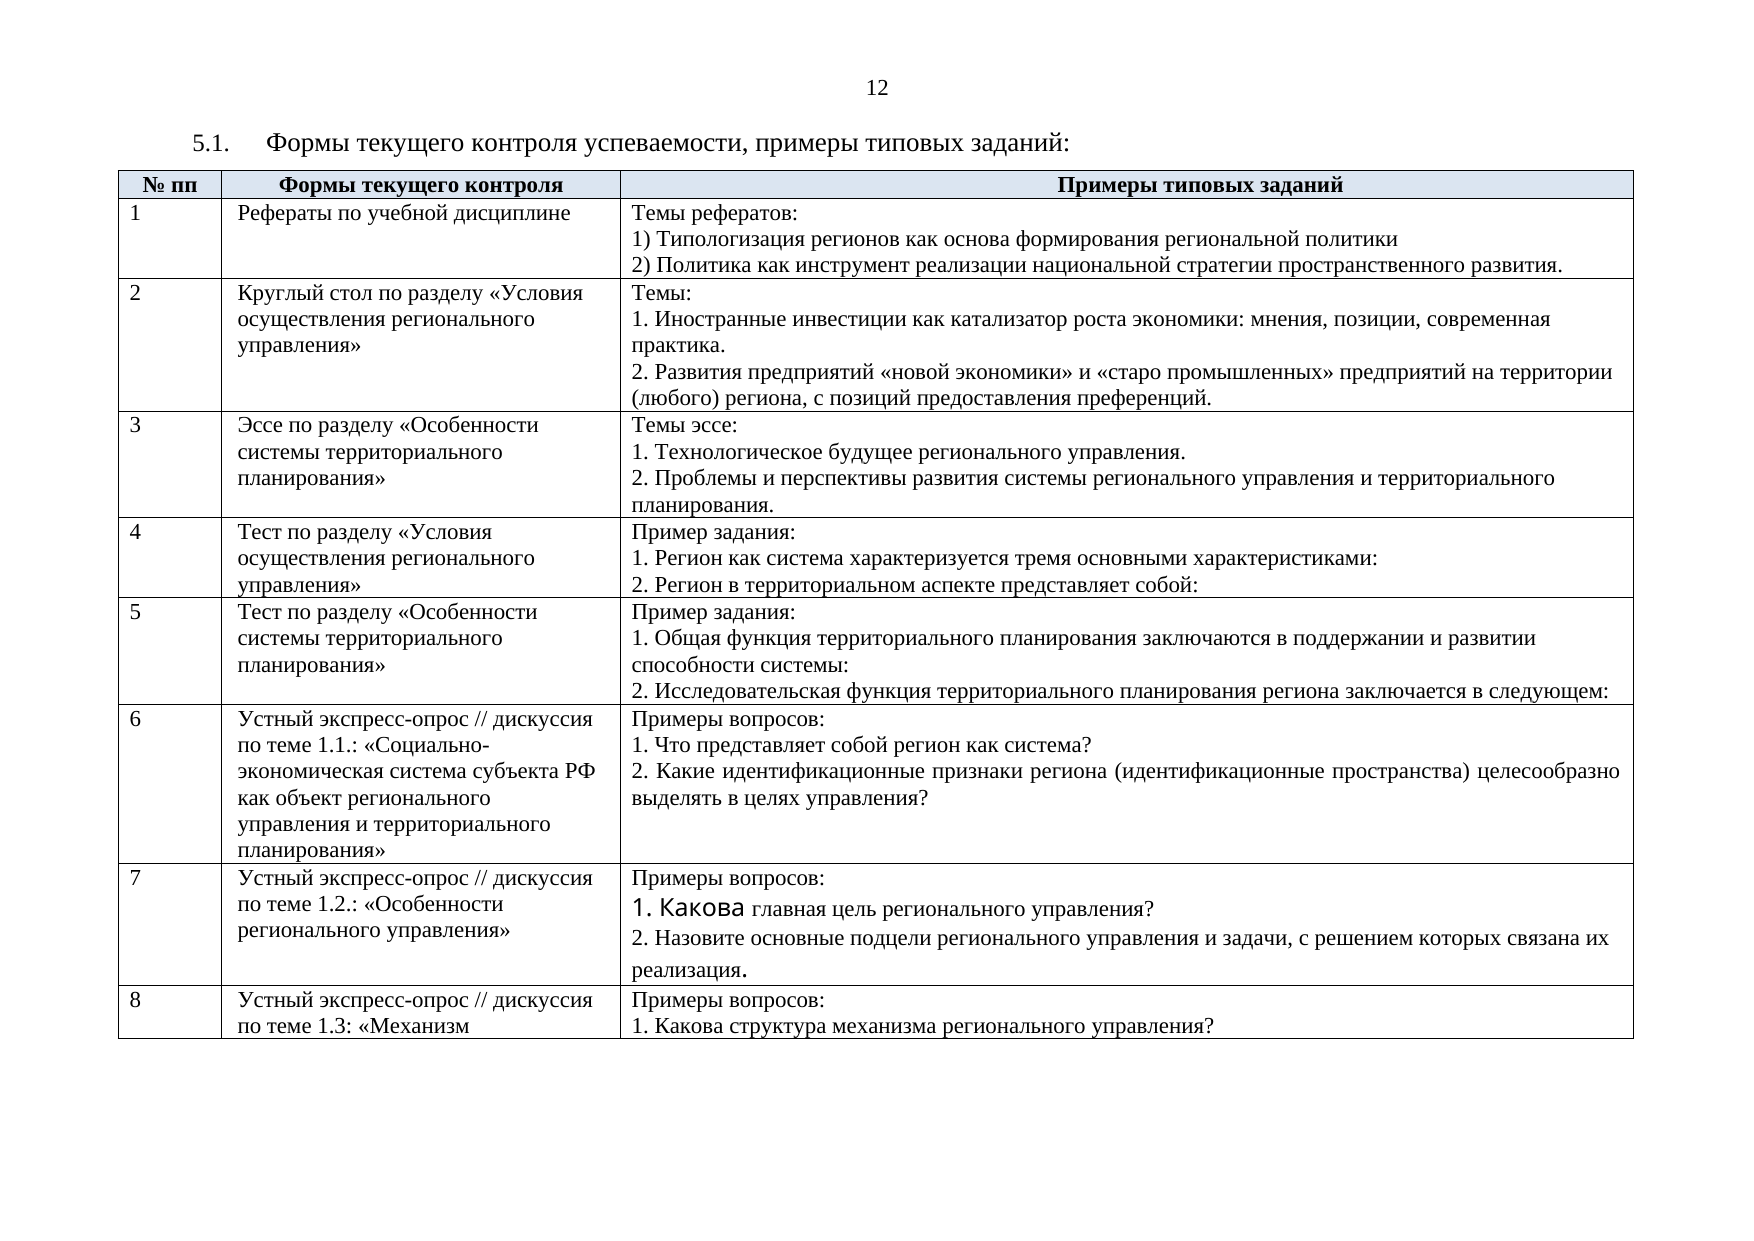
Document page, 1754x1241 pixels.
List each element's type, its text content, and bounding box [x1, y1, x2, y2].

table_cell Тест по разделу «Условия осуществления регионального управления» [222, 518, 620, 597]
table_header № пп [119, 171, 221, 198]
table_cell 3 [119, 412, 221, 517]
subtitle Формы текущего контроля успеваемости, примеры типовых заданий: [192, 127, 1636, 158]
table_header Формы текущего контроля [222, 171, 620, 198]
table_cell Устный экспресс-опрос // дискуссия по теме 1.1.: «Социально-экономическая система субъекта РФ как объект регионального управления и территориального планирования» [222, 705, 620, 863]
table_cell 1 [119, 199, 221, 278]
table_header Примеры типовых заданий [621, 171, 1633, 198]
table_cell Рефераты по учебной дисциплине [222, 199, 620, 278]
table_cell Пример задания: 1. Общая функция территориального планирования заключаются в поддержании и развитии способности системы: 2. Исследовательская функция территориального планирования региона заключается в следующем: [621, 598, 1633, 703]
table_cell Примеры вопросов: 1. Какова главная цель регионального управления? 2. Назовите основные подцели регионального управления и задачи, с решением которых связана их реализация. [621, 864, 1633, 984]
table_cell 6 [119, 705, 221, 863]
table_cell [222, 986, 620, 1038]
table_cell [621, 986, 1633, 1038]
table_cell 8 [119, 986, 221, 1038]
table_cell 2 [119, 279, 221, 411]
table_cell 5 [119, 598, 221, 703]
table_cell Эссе по разделу «Особенности системы территориального планирования» [222, 412, 620, 517]
table_cell Темы эссе: 1. Технологическое будущее регионального управления. 2. Проблемы и перспективы развития системы регионального управления и территориального планирования. [621, 412, 1633, 517]
table_cell 7 [119, 864, 221, 984]
table_cell Устный экспресс-опрос // дискуссия по теме 1.2.: «Особенности регионального управления» [222, 864, 620, 984]
table_cell 4 [119, 518, 221, 597]
table_cell Примеры вопросов: 1. Что представляет собой регион как система? 2. Какие идентификационные признаки региона (идентификационные пространства) целесообразно выделять в целях управления? [621, 705, 1633, 863]
table_cell Круглый стол по разделу «Условия осуществления регионального управления» [222, 279, 620, 411]
table_cell Темы рефератов: 1) Типологизация регионов как основа формирования региональной политики 2) Политика как инструмент реализации национальной стратегии пространственного развития. [621, 199, 1633, 278]
table_cell Пример задания: 1. Регион как система характеризуется тремя основными характеристиками: 2. Регион в территориальном аспекте представляет собой: [621, 518, 1633, 597]
table_cell Тест по разделу «Особенности системы территориального планирования» [222, 598, 620, 703]
table_cell Темы: 1. Иностранные инвестиции как катализатор роста экономики: мнения, позиции, современная практика. 2. Развития предприятий «новой экономики» и «старо промышленных» предприятий на территории (любого) региона, с позиций предоставления преференций. [621, 279, 1633, 411]
